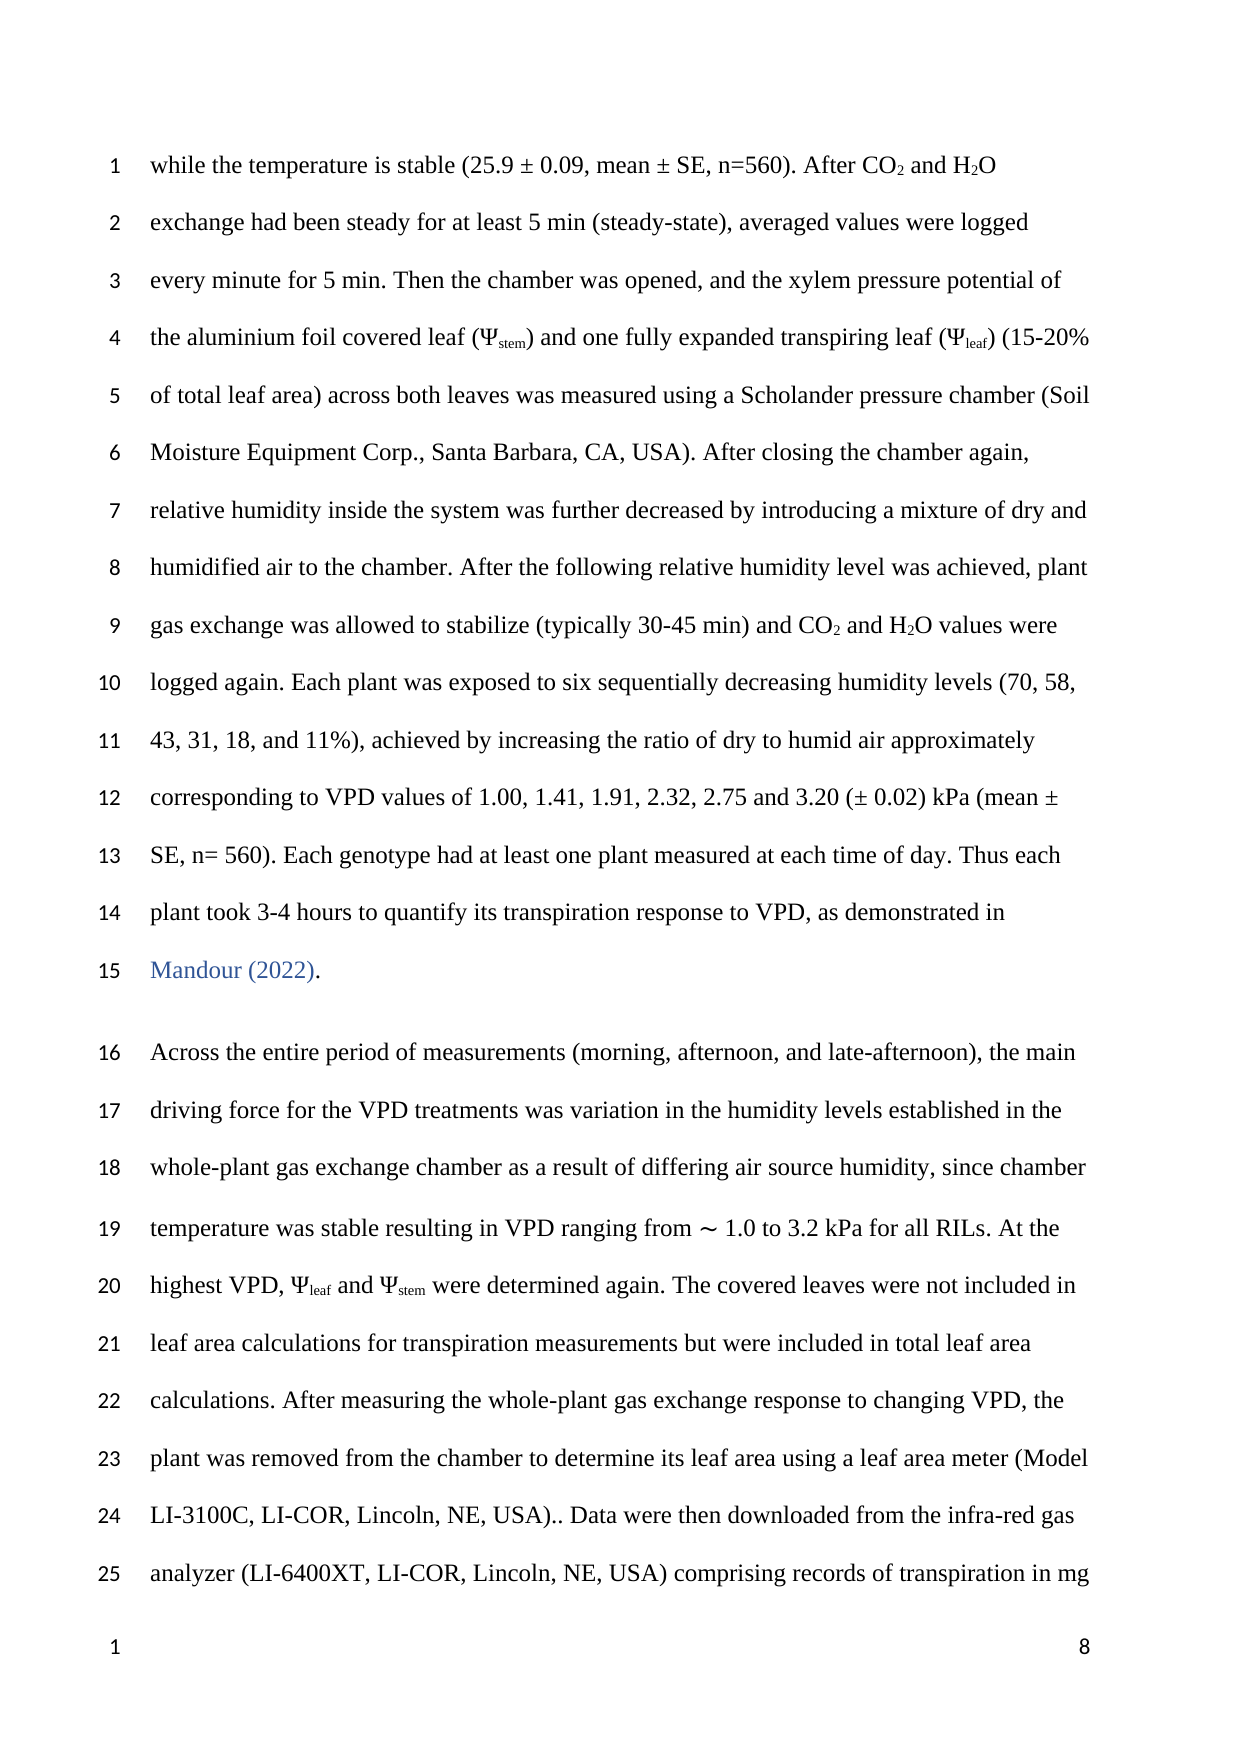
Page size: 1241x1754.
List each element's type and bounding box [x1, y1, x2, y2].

text [150, 150, 1090, 984]
text [150, 1037, 1090, 1586]
